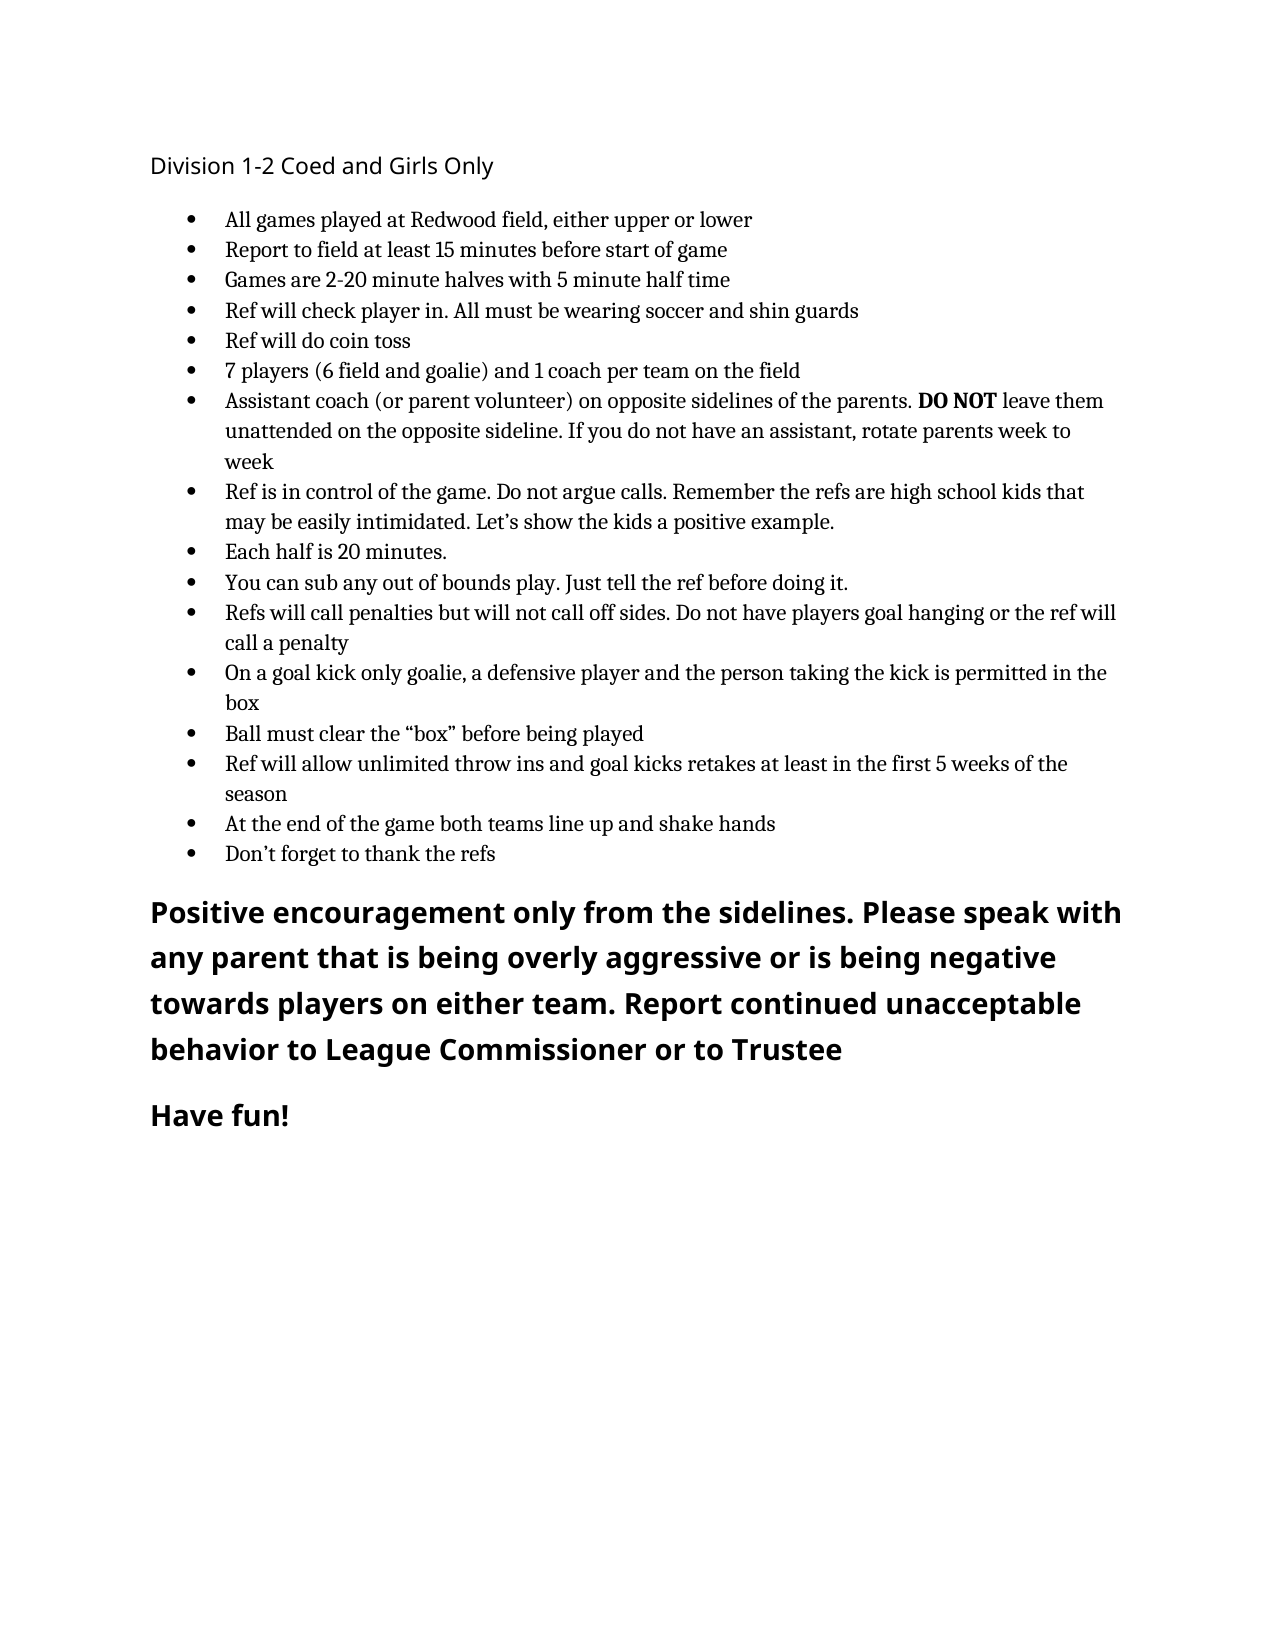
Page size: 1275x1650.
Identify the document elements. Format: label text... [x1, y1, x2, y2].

list Ref is in control of the game. Do not argue calls. Remember the refs are high school kids that may be easily intimidated. Let’s show the kids a positive example. [187, 479, 1125, 535]
list Don’t forget to thank the refs [187, 841, 1125, 867]
list Ref will check player in. All must be wearing soccer and shin guards [187, 297, 1125, 324]
list Each half is 20 minutes. [187, 539, 1125, 565]
list Ref will do coin toss [187, 328, 1125, 354]
text Division 1-2 Coed and Girls Only [150, 150, 1125, 181]
list You can sub any out of bounds play. Just tell the ref before doing it. [187, 569, 1125, 596]
list Refs will call penalties but will not call off sides. Do not have players goal hanging or the ref will call a penalty [187, 599, 1125, 656]
text Have fun! [150, 1096, 1125, 1135]
list Games are 2-20 minute halves with 5 minute half time [187, 267, 1125, 293]
text Positive encouragement only from the sidelines. Please speak with any parent that is being overly aggressive or is being negative towards players on either team. Report continued unacceptable behavior to League Commissioner or to Trustee [150, 892, 1125, 1069]
list Ref will allow unlimited throw ins and goal kicks retakes at least in the first 5 weeks of the season [187, 751, 1125, 807]
list At the end of the game both teams line up and shake hands [187, 811, 1125, 837]
list Ball must clear the “box” before being played [187, 720, 1125, 747]
list Assistant coach (or parent volunteer) on opposite sidelines of the parents. DO NOT leave them unattended on the opposite sideline. If you do not have an assistant, rotate parents week to week [187, 388, 1125, 475]
list Report to field at least 15 minutes before start of game [187, 237, 1125, 263]
list All games played at Redwood field, either upper or lower [187, 207, 1125, 233]
list On a goal kick only goalie, a defensive player and the person taking the kick is permitted in the box [187, 660, 1125, 716]
list 7 players (6 field and goalie) and 1 coach per team on the field [187, 358, 1125, 384]
